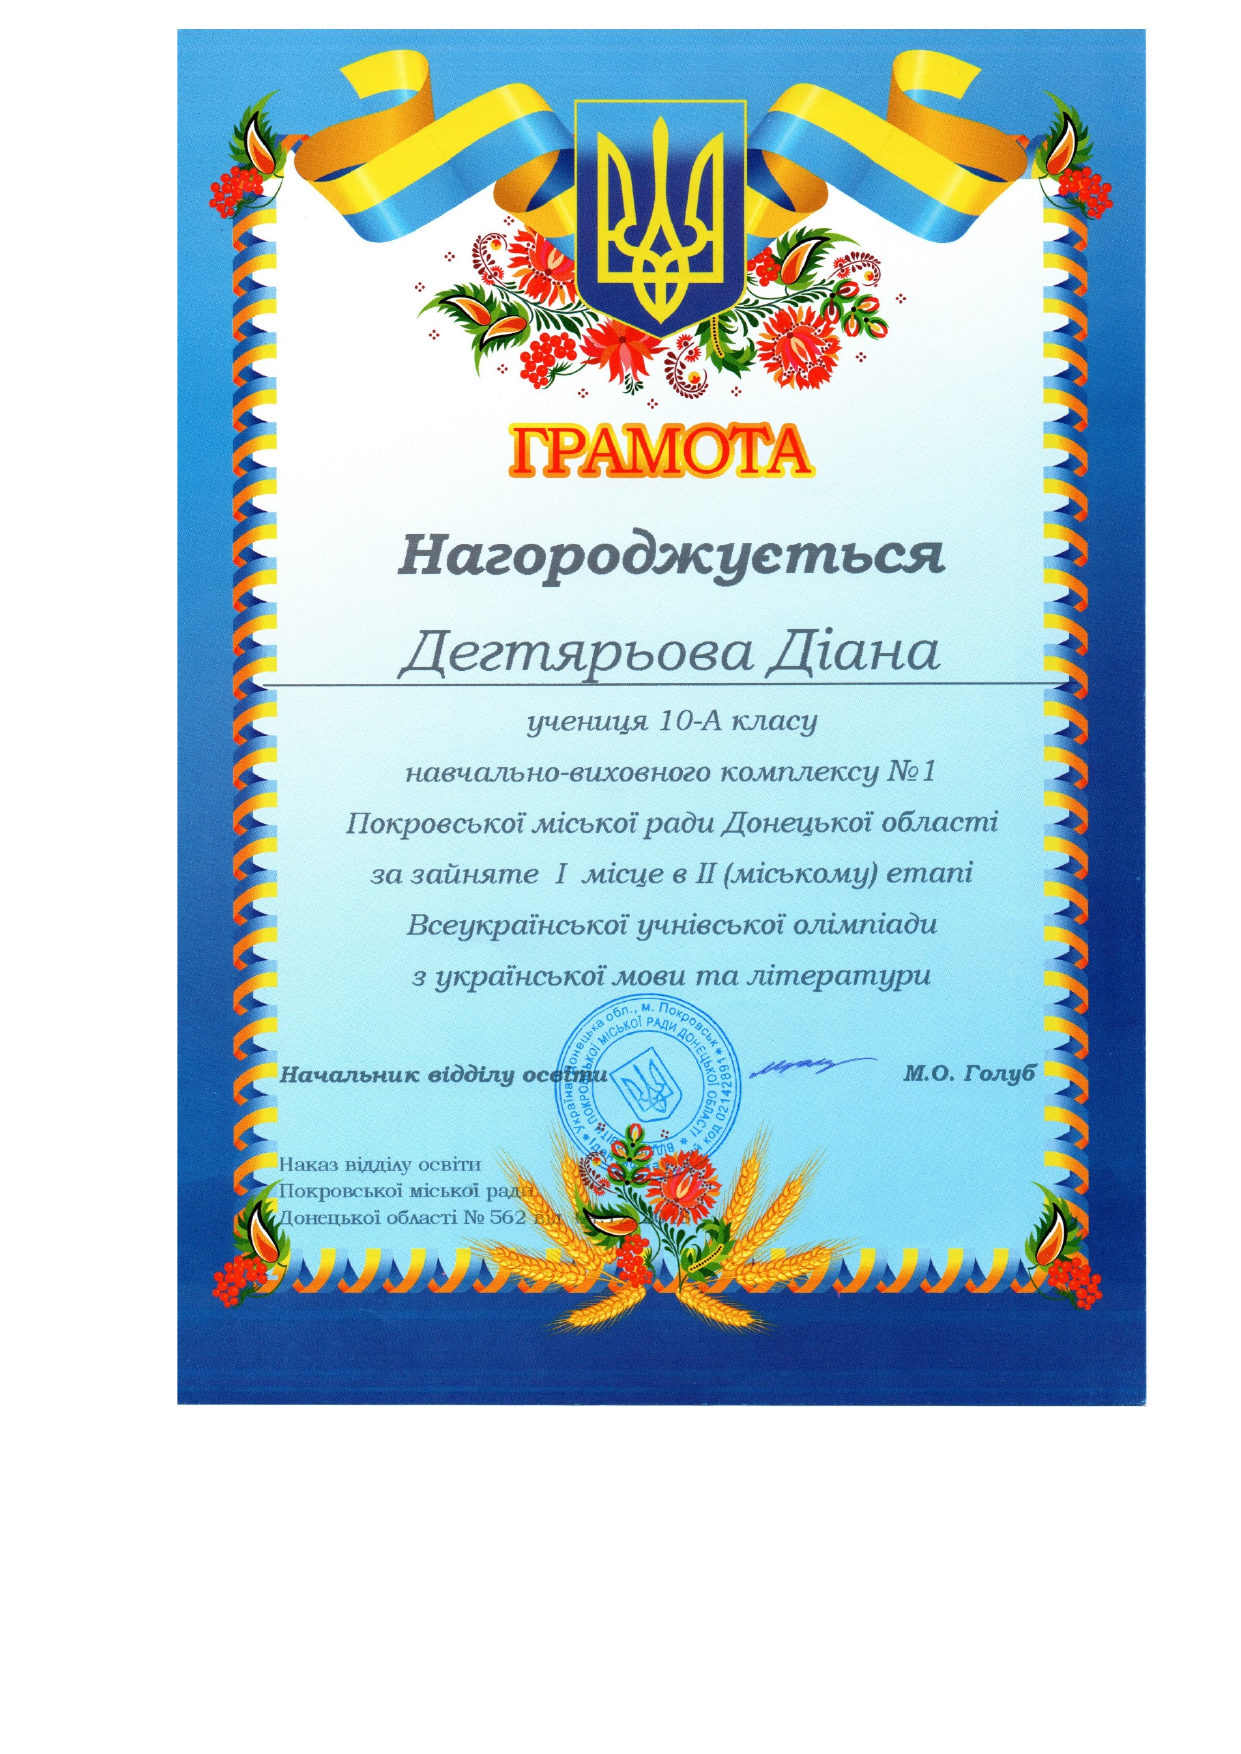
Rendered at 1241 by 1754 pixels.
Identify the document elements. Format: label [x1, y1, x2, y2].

picture [177, 29, 1152, 1407]
